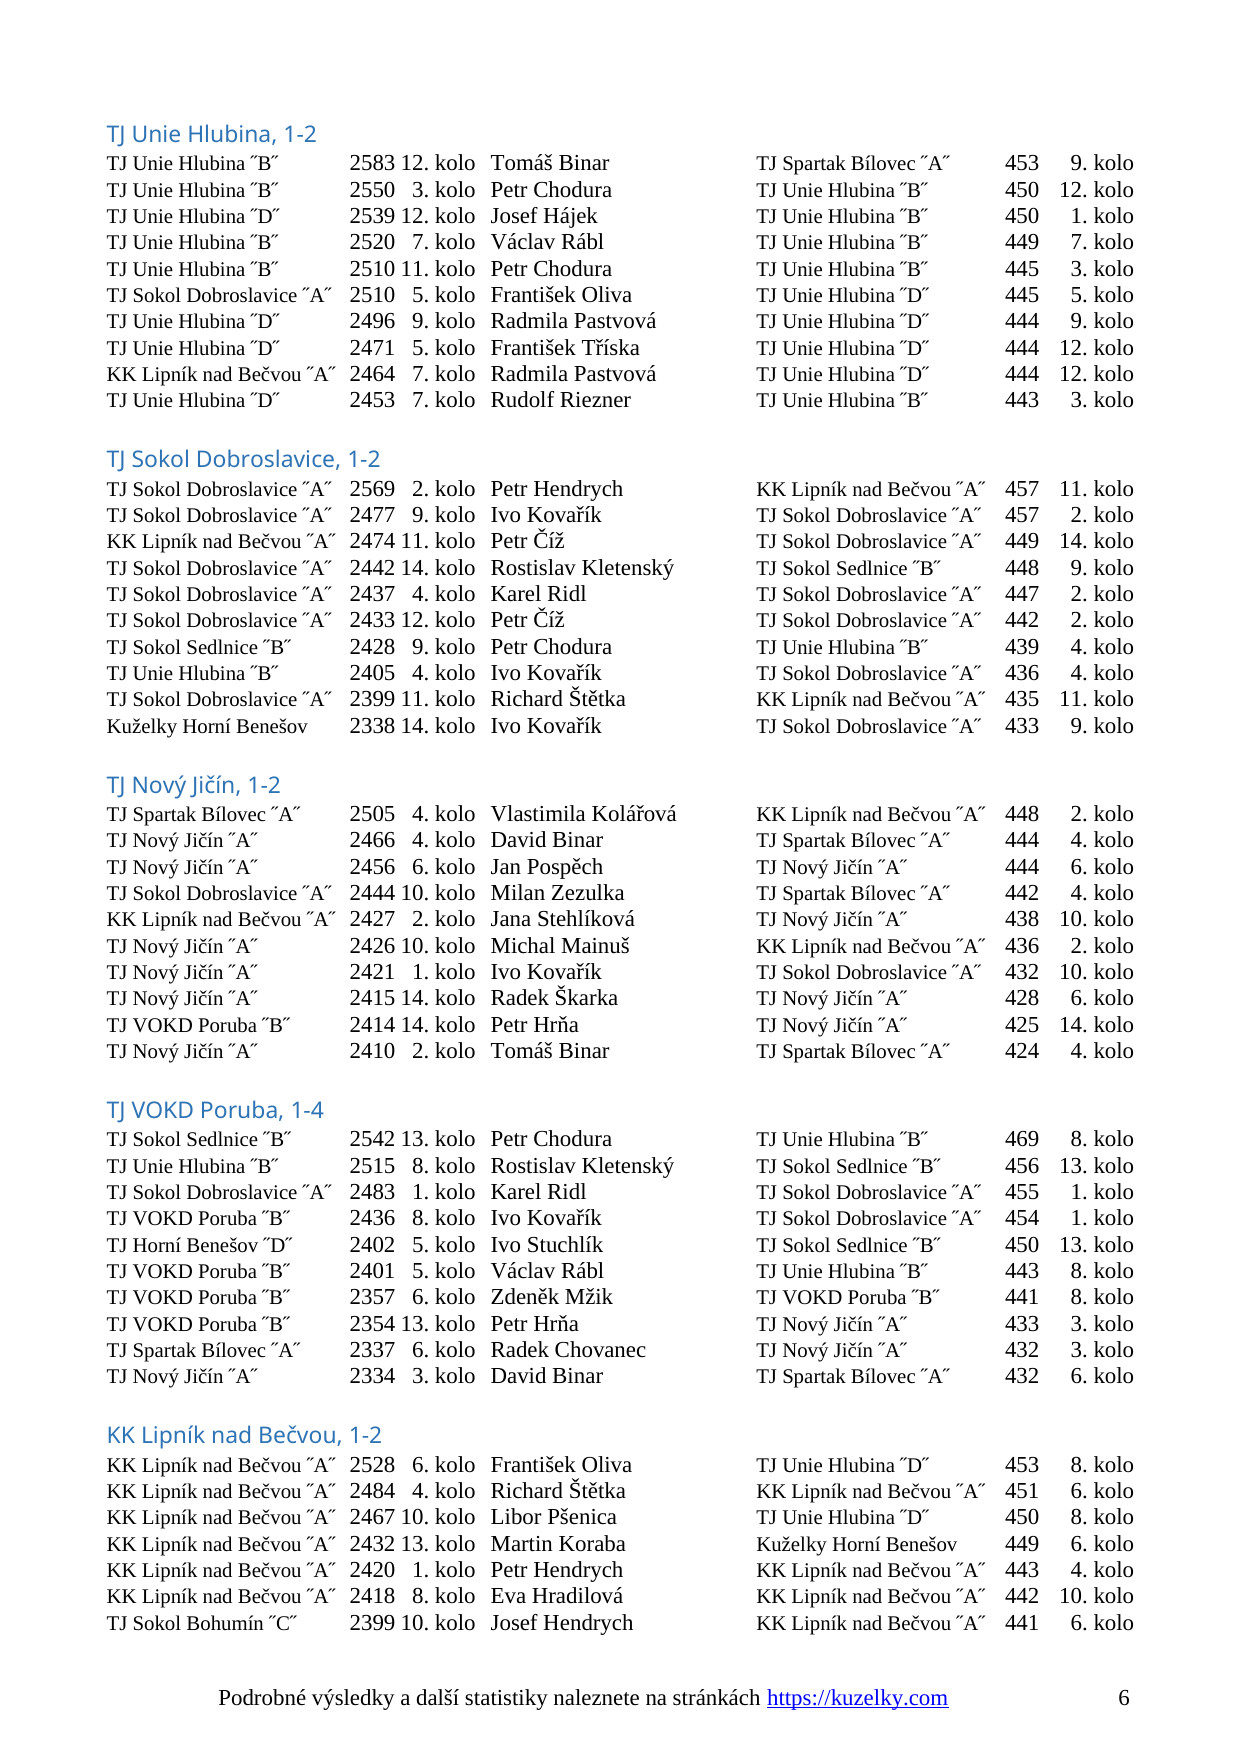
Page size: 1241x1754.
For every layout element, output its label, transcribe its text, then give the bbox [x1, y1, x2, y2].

subtitle TJ Unie Hlubina, 1-2 [106, 118, 1134, 149]
text TJ Sokol Dobroslavice ˝A˝ 2483 1. kolo Karel Ridl TJ Sokol Dobroslavice ˝A˝ 455 1. kolo [106, 1178, 1134, 1204]
text TJ Sokol Sedlnice ˝B˝ 2542 13. kolo Petr Chodura TJ Unie Hlubina ˝B˝ 469 8. kolo [106, 1125, 1134, 1152]
text TJ VOKD Poruba ˝B˝ 2357 6. kolo Zdeněk Mžik TJ VOKD Poruba ˝B˝ 441 8. kolo [106, 1283, 1134, 1310]
text TJ Spartak Bílovec ˝A˝ 2505 4. kolo Vlastimila Kolářová KK Lipník nad Bečvou ˝A˝ 448 2. kolo [106, 800, 1134, 826]
text TJ Sokol Dobroslavice ˝A˝ 2437 4. kolo Karel Ridl TJ Sokol Dobroslavice ˝A˝ 447 2. kolo [106, 580, 1134, 606]
text KK Lipník nad Bečvou ˝A˝ 2432 13. kolo Martin Koraba Kuželky Horní Benešov 449 6. kolo [106, 1530, 1134, 1556]
text TJ Unie Hlubina ˝D˝ 2471 5. kolo František Tříska TJ Unie Hlubina ˝D˝ 444 12. kolo [106, 334, 1134, 360]
subtitle TJ Sokol Dobroslavice, 1-2 [106, 443, 1134, 475]
text KK Lipník nad Bečvou ˝A˝ 2484 4. kolo Richard Štětka KK Lipník nad Bečvou ˝A˝ 451 6. kolo [106, 1477, 1134, 1503]
subtitle TJ Nový Jičín, 1-2 [106, 769, 1134, 800]
text TJ Unie Hlubina ˝B˝ 2583 12. kolo Tomáš Binar TJ Spartak Bílovec ˝A˝ 453 9. kolo [106, 149, 1134, 176]
text TJ Unie Hlubina ˝B˝ 2515 8. kolo Rostislav Kletenský TJ Sokol Sedlnice ˝B˝ 456 13. kolo [106, 1152, 1134, 1178]
text TJ VOKD Poruba ˝B˝ 2414 14. kolo Petr Hrňa TJ Nový Jičín ˝A˝ 425 14. kolo [106, 1011, 1134, 1037]
text TJ Sokol Dobroslavice ˝A˝ 2444 10. kolo Milan Zezulka TJ Spartak Bílovec ˝A˝ 442 4. kolo [106, 879, 1134, 905]
text KK Lipník nad Bečvou ˝A˝ 2464 7. kolo Radmila Pastvová TJ Unie Hlubina ˝D˝ 444 12. kolo [106, 360, 1134, 387]
text KK Lipník nad Bečvou ˝A˝ 2418 8. kolo Eva Hradilová KK Lipník nad Bečvou ˝A˝ 442 10. kolo [106, 1582, 1134, 1609]
subtitle KK Lipník nad Bečvou, 1-2 [106, 1419, 1134, 1451]
text TJ Sokol Dobroslavice ˝A˝ 2399 11. kolo Richard Štětka KK Lipník nad Bečvou ˝A˝ 435 11. kolo [106, 686, 1134, 712]
text KK Lipník nad Bečvou ˝A˝ 2427 2. kolo Jana Stehlíková TJ Nový Jičín ˝A˝ 438 10. kolo [106, 905, 1134, 932]
text TJ Nový Jičín ˝A˝ 2466 4. kolo David Binar TJ Spartak Bílovec ˝A˝ 444 4. kolo [106, 826, 1134, 853]
text KK Lipník nad Bečvou ˝A˝ 2528 6. kolo František Oliva TJ Unie Hlubina ˝D˝ 453 8. kolo [106, 1451, 1134, 1477]
text TJ Spartak Bílovec ˝A˝ 2337 6. kolo Radek Chovanec TJ Nový Jičín ˝A˝ 432 3. kolo [106, 1336, 1134, 1362]
text TJ Nový Jičín ˝A˝ 2334 3. kolo David Binar TJ Spartak Bílovec ˝A˝ 432 6. kolo [106, 1362, 1134, 1389]
text TJ Nový Jičín ˝A˝ 2426 10. kolo Michal Mainuš KK Lipník nad Bečvou ˝A˝ 436 2. kolo [106, 932, 1134, 958]
text TJ Unie Hlubina ˝D˝ 2496 9. kolo Radmila Pastvová TJ Unie Hlubina ˝D˝ 444 9. kolo [106, 307, 1134, 334]
text TJ Nový Jičín ˝A˝ 2421 1. kolo Ivo Kovařík TJ Sokol Dobroslavice ˝A˝ 432 10. kolo [106, 958, 1134, 984]
text TJ VOKD Poruba ˝B˝ 2401 5. kolo Václav Rábl TJ Unie Hlubina ˝B˝ 443 8. kolo [106, 1257, 1134, 1283]
text KK Lipník nad Bečvou ˝A˝ 2474 11. kolo Petr Číž TJ Sokol Dobroslavice ˝A˝ 449 14. kolo [106, 527, 1134, 554]
text TJ Sokol Dobroslavice ˝A˝ 2433 12. kolo Petr Číž TJ Sokol Dobroslavice ˝A˝ 442 2. kolo [106, 606, 1134, 633]
text TJ Sokol Dobroslavice ˝A˝ 2442 14. kolo Rostislav Kletenský TJ Sokol Sedlnice ˝B˝ 448 9. kolo [106, 554, 1134, 580]
text TJ VOKD Poruba ˝B˝ 2354 13. kolo Petr Hrňa TJ Nový Jičín ˝A˝ 433 3. kolo [106, 1310, 1134, 1336]
text TJ Sokol Bohumín ˝C˝ 2399 10. kolo Josef Hendrych KK Lipník nad Bečvou ˝A˝ 441 6. kolo [106, 1609, 1134, 1635]
text TJ Nový Jičín ˝A˝ 2415 14. kolo Radek Škarka TJ Nový Jičín ˝A˝ 428 6. kolo [106, 984, 1134, 1011]
text Kuželky Horní Benešov 2338 14. kolo Ivo Kovařík TJ Sokol Dobroslavice ˝A˝ 433 9. kolo [106, 712, 1134, 738]
text TJ Sokol Dobroslavice ˝A˝ 2510 5. kolo František Oliva TJ Unie Hlubina ˝D˝ 445 5. kolo [106, 281, 1134, 307]
text TJ VOKD Poruba ˝B˝ 2436 8. kolo Ivo Kovařík TJ Sokol Dobroslavice ˝A˝ 454 1. kolo [106, 1204, 1134, 1231]
text TJ Sokol Dobroslavice ˝A˝ 2569 2. kolo Petr Hendrych KK Lipník nad Bečvou ˝A˝ 457 11. kolo [106, 475, 1134, 501]
text TJ Unie Hlubina ˝B˝ 2520 7. kolo Václav Rábl TJ Unie Hlubina ˝B˝ 449 7. kolo [106, 228, 1134, 255]
text TJ Nový Jičín ˝A˝ 2456 6. kolo Jan Pospěch TJ Nový Jičín ˝A˝ 444 6. kolo [106, 853, 1134, 879]
text KK Lipník nad Bečvou ˝A˝ 2420 1. kolo Petr Hendrych KK Lipník nad Bečvou ˝A˝ 443 4. kolo [106, 1556, 1134, 1582]
text TJ Sokol Sedlnice ˝B˝ 2428 9. kolo Petr Chodura TJ Unie Hlubina ˝B˝ 439 4. kolo [106, 633, 1134, 659]
text KK Lipník nad Bečvou ˝A˝ 2467 10. kolo Libor Pšenica TJ Unie Hlubina ˝D˝ 450 8. kolo [106, 1503, 1134, 1530]
subtitle TJ VOKD Poruba, 1-4 [106, 1094, 1134, 1125]
text TJ Unie Hlubina ˝B˝ 2510 11. kolo Petr Chodura TJ Unie Hlubina ˝B˝ 445 3. kolo [106, 255, 1134, 281]
text TJ Horní Benešov ˝D˝ 2402 5. kolo Ivo Stuchlík TJ Sokol Sedlnice ˝B˝ 450 13. kolo [106, 1231, 1134, 1257]
text TJ Unie Hlubina ˝B˝ 2405 4. kolo Ivo Kovařík TJ Sokol Dobroslavice ˝A˝ 436 4. kolo [106, 659, 1134, 686]
text TJ Nový Jičín ˝A˝ 2410 2. kolo Tomáš Binar TJ Spartak Bílovec ˝A˝ 424 4. kolo [106, 1037, 1134, 1063]
text TJ Unie Hlubina ˝D˝ 2453 7. kolo Rudolf Riezner TJ Unie Hlubina ˝B˝ 443 3. kolo [106, 387, 1134, 413]
text TJ Unie Hlubina ˝D˝ 2539 12. kolo Josef Hájek TJ Unie Hlubina ˝B˝ 450 1. kolo [106, 202, 1134, 228]
text TJ Unie Hlubina ˝B˝ 2550 3. kolo Petr Chodura TJ Unie Hlubina ˝B˝ 450 12. kolo [106, 176, 1134, 202]
text TJ Sokol Dobroslavice ˝A˝ 2477 9. kolo Ivo Kovařík TJ Sokol Dobroslavice ˝A˝ 457 2. kolo [106, 501, 1134, 527]
